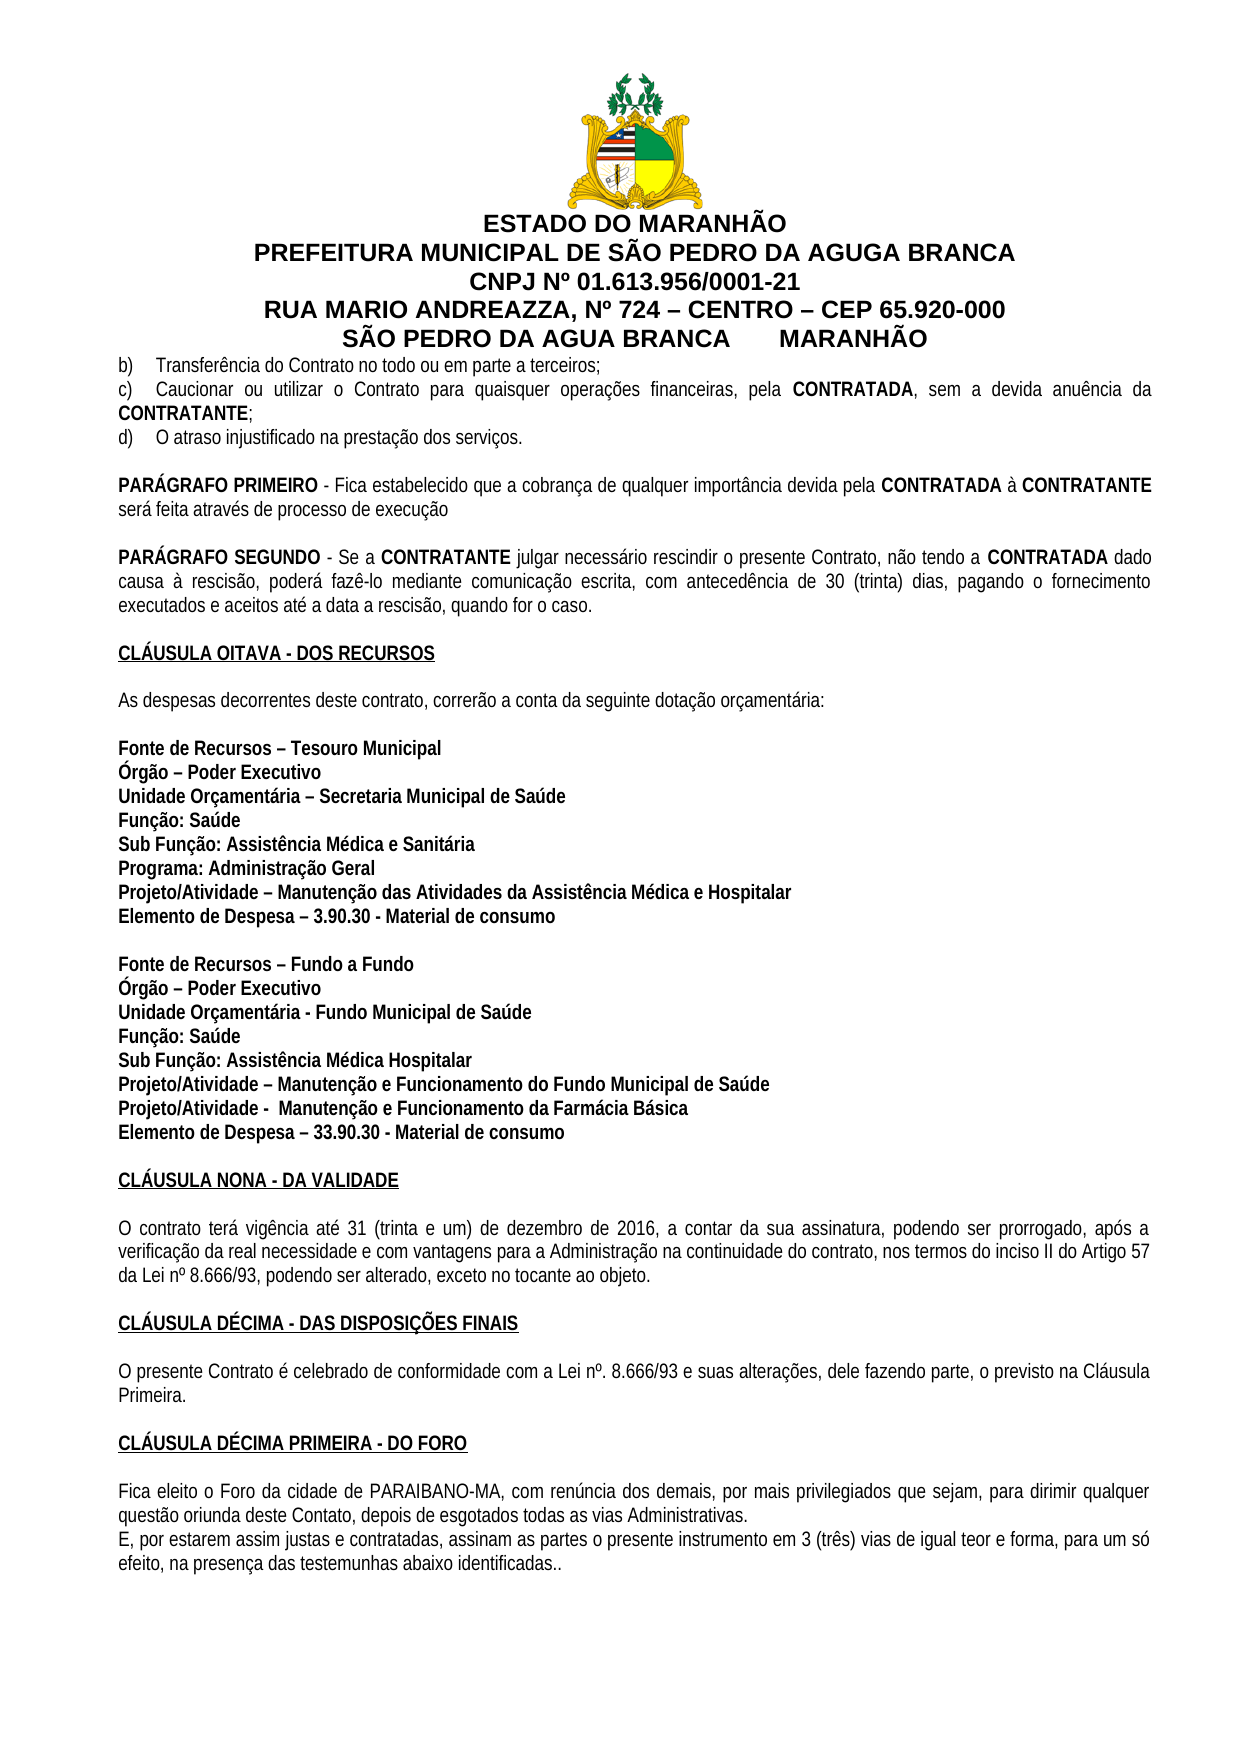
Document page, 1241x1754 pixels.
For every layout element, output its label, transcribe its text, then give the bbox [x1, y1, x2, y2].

picture [567, 73, 703, 210]
text Unidade Orçamentária – Secretaria Municipal de Saúde [118, 784, 1152, 808]
text Elemento de Despesa – 33.90.30 - Material de consumo [118, 1119, 1152, 1143]
text Sub Função: Assistência Médica Hospitalar [118, 1048, 1152, 1072]
text As despesas decorrentes deste contrato, correrão a conta da seguinte dotação orçamentária: [118, 688, 1152, 712]
list Transferência do Contrato no todo ou em parte a terceiros; [118, 353, 1152, 377]
text Fonte de Recursos – Tesouro Municipal [118, 736, 1152, 760]
text CLÁUSULA OITAVA - DOS RECURSOS [118, 640, 1152, 664]
text Unidade Orçamentária - Fundo Municipal de Saúde [118, 1000, 1152, 1024]
text Órgão – Poder Executivo [118, 976, 1152, 1000]
text Função: Saúde [118, 808, 1152, 832]
text Elemento de Despesa – 3.90.30 - Material de consumo [118, 904, 1152, 928]
text Programa: Administração Geral [118, 856, 1152, 880]
text PARÁGRAFO PRIMEIRO - Fica estabelecido que a cobrança de qualquer importância devida pela CONTRATADA à CONTRATANTE será feita através de processo de execução [118, 473, 1152, 521]
text Projeto/Atividade – Manutenção das Atividades da Assistência Médica e Hospitalar [118, 880, 1152, 904]
text PARÁGRAFO SEGUNDO - Se a CONTRATANTE julgar necessário rescindir o presente Contrato, não tendo a CONTRATADA dado causa à rescisão, poderá fazê-lo mediante comunicação escrita, com antecedência de 30 (trinta) dias, pagando o fornecimento executados e aceitos até a data a rescisão, quando for o caso. [118, 544, 1152, 616]
list Caucionar ou utilizar o Contrato para quaisquer operações financeiras, pela CONTRATADA, sem a devida anuência da CONTRATANTE; [118, 377, 1152, 425]
text O contrato terá vigência até 31 (trinta e um) de dezembro de 2016, a contar da sua assinatura, podendo ser prorrogado, após a verificação da real necessidade e com vantagens para a Administração na continuidade do contrato, nos termos do inciso II do Artigo 57 da Lei nº 8.666/93, podendo ser alterado, exceto no tocante ao objeto. [118, 1215, 1152, 1287]
text CLÁUSULA NONA - DA VALIDADE [118, 1167, 1152, 1191]
text E, por estarem assim justas e contratadas, assinam as partes o presente instrumento em 3 (três) vias de igual teor e forma, para um só efeito, na presença das testemunhas abaixo identificadas.. [118, 1527, 1152, 1575]
text Órgão – Poder Executivo [118, 760, 1152, 784]
text Projeto/Atividade – Manutenção e Funcionamento do Fundo Municipal de Saúde [118, 1072, 1152, 1096]
list O atraso injustificado na prestação dos serviços. [118, 425, 1152, 449]
text O presente Contrato é celebrado de conformidade com a Lei nº. 8.666/93 e suas alterações, dele fazendo parte, o previsto na Cláusula Primeira. [118, 1359, 1152, 1407]
text Projeto/Atividade - Manutenção e Funcionamento da Farmácia Básica [118, 1096, 1152, 1119]
text Fonte de Recursos – Fundo a Fundo [118, 952, 1152, 976]
text Função: Saúde [118, 1024, 1152, 1048]
text CLÁUSULA DÉCIMA PRIMEIRA - DO FORO [118, 1431, 1152, 1455]
text Fica eleito o Foro da cidade de PARAIBANO-MA, com renúncia dos demais, por mais privilegiados que sejam, para dirimir qualquer questão oriunda deste Contato, depois de esgotados todas as vias Administrativas. [118, 1479, 1152, 1527]
text Sub Função: Assistência Médica e Sanitária [118, 832, 1152, 856]
text CLÁUSULA DÉCIMA - DAS DISPOSIÇÕES FINAIS [118, 1311, 1152, 1335]
